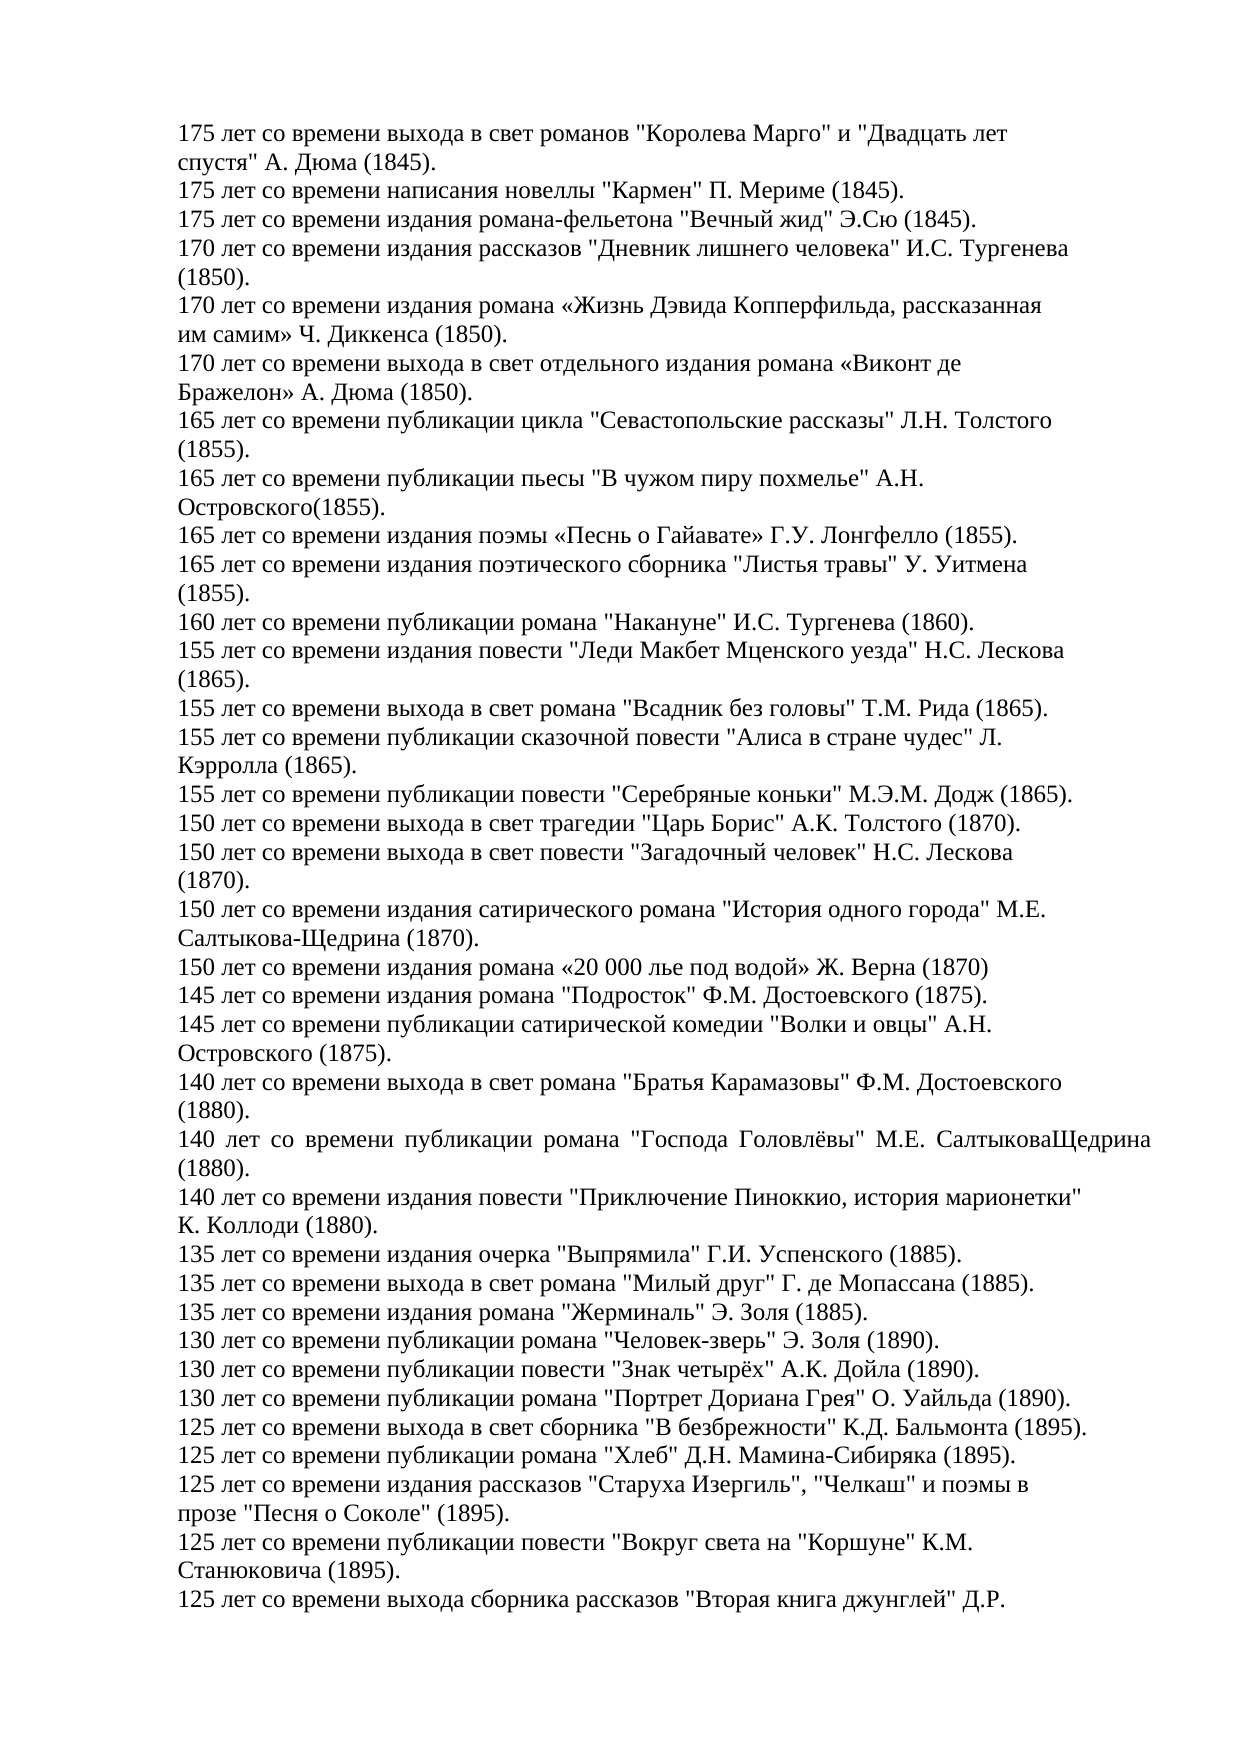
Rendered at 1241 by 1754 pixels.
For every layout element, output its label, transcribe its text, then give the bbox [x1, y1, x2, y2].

text 155 лет со времени выхода в свет романа "Всадник без головы" Т.М. Рида (1865). [177, 693, 1152, 722]
text 165 лет со времени издания поэмы «Песнь о Гайавате» Г.У. Лонгфелло (1855). [177, 521, 1152, 549]
text К. Коллоди (1880). [177, 1211, 1152, 1239]
text 140 лет со времени выхода в свет романа "Братья Карамазовы" Ф.М. Достоевского [177, 1067, 1152, 1096]
text 145 лет со времени издания романа "Подросток" Ф.М. Достоевского (1875). [177, 981, 1152, 1009]
text 170 лет со времени выхода в свет отдельного издания романа «Виконт де [177, 348, 1152, 377]
text 145 лет со времени публикации сатирической комедии "Волки и овцы" А.Н. [177, 1009, 1152, 1038]
text 135 лет со времени издания очерка "Выпрямила" Г.И. Успенского (1885). [177, 1239, 1152, 1268]
text 170 лет со времени издания рассказов "Дневник лишнего человека" И.С. Тургенева [177, 233, 1152, 262]
text 125 лет со времени издания рассказов "Старуха Изергиль", "Челкаш" и поэмы в [177, 1469, 1152, 1498]
text 155 лет со времени публикации повести "Серебряные коньки" М.Э.М. Додж (1865). [177, 779, 1152, 808]
text 150 лет со времени издания романа «20 000 лье под водой» Ж. Верна (1870) [177, 952, 1152, 981]
text Островского(1855). [177, 492, 1152, 521]
text (1870). [177, 866, 1152, 894]
text 125 лет со времени выхода сборника рассказов "Вторая книга джунглей" Д.Р. [177, 1584, 1152, 1613]
text 135 лет со времени издания романа "Жерминаль" Э. Золя (1885). [177, 1297, 1152, 1326]
text 140 лет со времени издания повести "Приключение Пиноккио, история марионетки" [177, 1182, 1152, 1211]
text 150 лет со времени выхода в свет трагедии "Царь Борис" А.К. Толстого (1870). [177, 808, 1152, 837]
text Бражелон» А. Дюма (1850). [177, 377, 1152, 406]
text 125 лет со времени публикации повести "Вокруг света на "Коршуне" К.М. [177, 1527, 1152, 1556]
text (1855). [177, 434, 1152, 463]
text им самим» Ч. Диккенса (1850). [177, 319, 1152, 348]
text 165 лет со времени издания поэтического сборника "Листья травы" У. Уитмена [177, 549, 1152, 578]
text 165 лет со времени публикации пьесы "В чужом пиру похмелье" А.Н. [177, 463, 1152, 492]
text 150 лет со времени выхода в свет повести "Загадочный человек" Н.С. Лескова [177, 837, 1152, 866]
text 125 лет со времени публикации романа "Хлеб" Д.Н. Мамина-Сибиряка (1895). [177, 1441, 1152, 1469]
text (1865). [177, 664, 1152, 693]
text 130 лет со времени публикации романа "Портрет Дориана Грея" О. Уайльда (1890). [177, 1383, 1152, 1412]
text (1855). [177, 578, 1152, 607]
text (1880). [177, 1096, 1152, 1124]
text 135 лет со времени выхода в свет романа "Милый друг" Г. де Мопассана (1885). [177, 1268, 1152, 1297]
text 130 лет со времени публикации повести "Знак четырёх" А.К. Дойла (1890). [177, 1354, 1152, 1383]
text Станюковича (1895). [177, 1556, 1152, 1584]
text Кэрролла (1865). [177, 751, 1152, 779]
text 140 лет со времени публикации романа "Господа Головлёвы" М.Е. СалтыковаЩедрина (1880). [177, 1124, 1152, 1182]
text 130 лет со времени публикации романа "Человек-зверь" Э. Золя (1890). [177, 1326, 1152, 1354]
text 165 лет со времени публикации цикла "Севастопольские рассказы" Л.Н. Толстого [177, 406, 1152, 434]
text прозе "Песня о Соколе" (1895). [177, 1498, 1152, 1527]
text 160 лет со времени публикации романа "Накануне" И.С. Тургенева (1860). [177, 607, 1152, 636]
text 125 лет со времени выхода в свет сборника "В безбрежности" К.Д. Бальмонта (1895). [177, 1412, 1152, 1441]
text 175 лет со времени издания романа-фельетона "Вечный жид" Э.Сю (1845). [177, 204, 1152, 233]
text спустя" А. Дюма (1845). [177, 147, 1152, 176]
text 150 лет со времени издания сатирического романа "История одного города" М.Е. [177, 894, 1152, 923]
text (1850). [177, 262, 1152, 291]
text 155 лет со времени публикации сказочной повести "Алиса в стране чудес" Л. [177, 722, 1152, 751]
text Салтыкова-Щедрина (1870). [177, 923, 1152, 952]
text 175 лет со времени выхода в свет романов "Королева Марго" и "Двадцать лет [177, 118, 1152, 147]
text Островского (1875). [177, 1038, 1152, 1067]
text 175 лет со времени написания новеллы "Кармен" П. Мериме (1845). [177, 176, 1152, 204]
text 155 лет со времени издания повести "Леди Макбет Мценского уезда" Н.С. Лескова [177, 636, 1152, 664]
text 170 лет со времени издания романа «Жизнь Дэвида Копперфильда, рассказанная [177, 291, 1152, 319]
